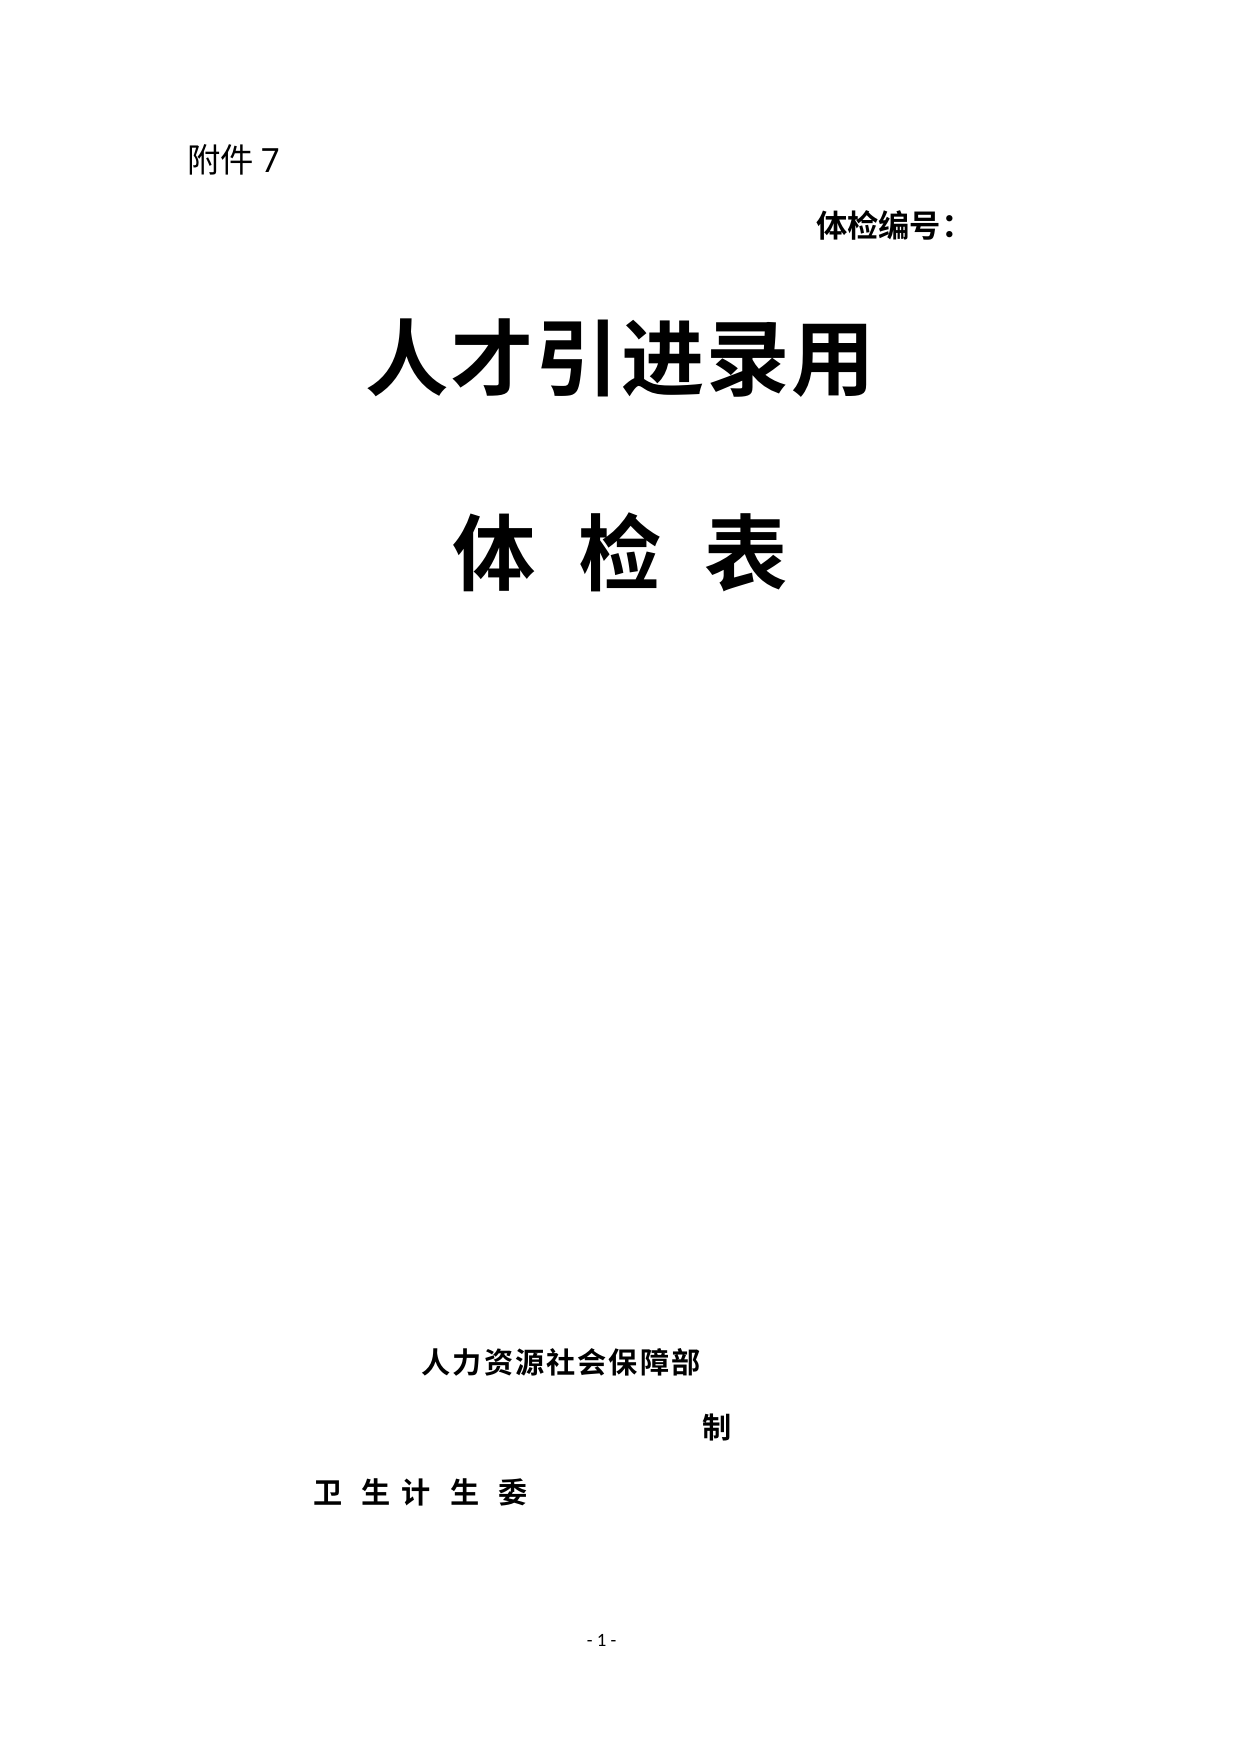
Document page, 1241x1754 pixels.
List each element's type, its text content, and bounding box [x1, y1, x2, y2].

text 附件7 [187, 125, 1053, 190]
text 卫 生 计 生 委 [187, 1458, 1053, 1523]
text 体检编号： [187, 190, 1053, 255]
text 体 检 表 [187, 483, 1053, 613]
text 制 [187, 1393, 1053, 1458]
text 人才引进录用 [187, 288, 1053, 418]
text 人力资源社会保障部 [187, 1328, 1053, 1393]
